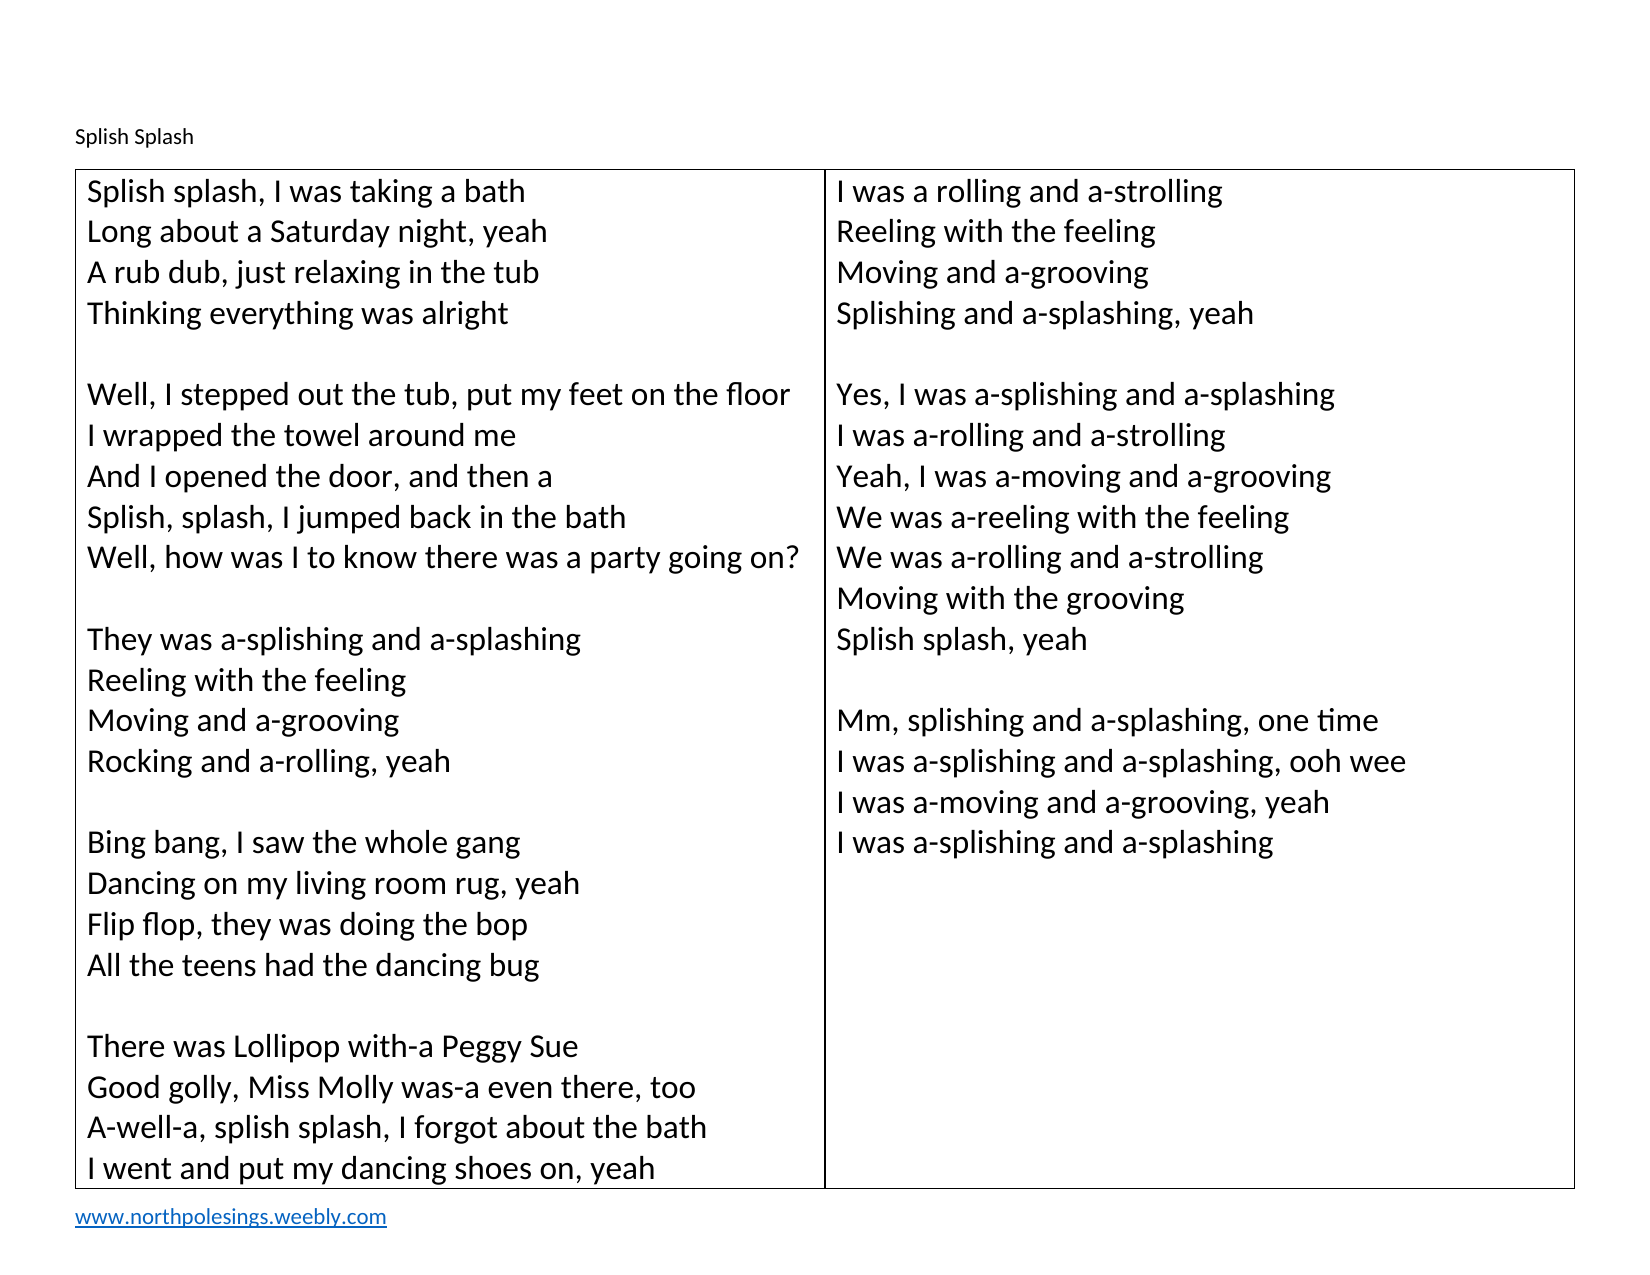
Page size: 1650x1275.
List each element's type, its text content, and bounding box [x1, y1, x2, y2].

table_header I was a rolling and a-strolling Reeling with the feeling Moving and a-grooving Splishing and a-splashing, yeah Yes, I was a-splishing and a-splashing I was a-rolling and a-strolling Yeah, I was a-moving and a-grooving We was a-reeling with the feeling We was a-rolling and a-strolling Moving with the grooving Splish splash, yeah Mm, splishing and a-splashing, one time I was a-splishing and a-splashing, ooh wee I was a-moving and a-grooving, yeah I was a-splishing and a-splashing [826, 170, 1574, 1188]
text Splish Splash [75, 122, 1575, 150]
table_header Splish splash, I was taking a bath Long about a Saturday night, yeah A rub dub, just relaxing in the tub Thinking everything was alright Well, I stepped out the tub, put my feet on the floor I wrapped the towel around me And I opened the door, and then a Splish, splash, I jumped back in the bath Well, how was I to know there was a party going on? They was a-splishing and a-splashing Reeling with the feeling Moving and a-grooving Rocking and a-rolling, yeah Bing bang, I saw the whole gang Dancing on my living room rug, yeah Flip flop, they was doing the bop All the teens had the dancing bug There was Lollipop with-a Peggy Sue Good golly, Miss Molly was-a even there, too A-well-a, splish splash, I forgot about the bath I went and put my dancing shoes on, yeah [76, 170, 824, 1188]
